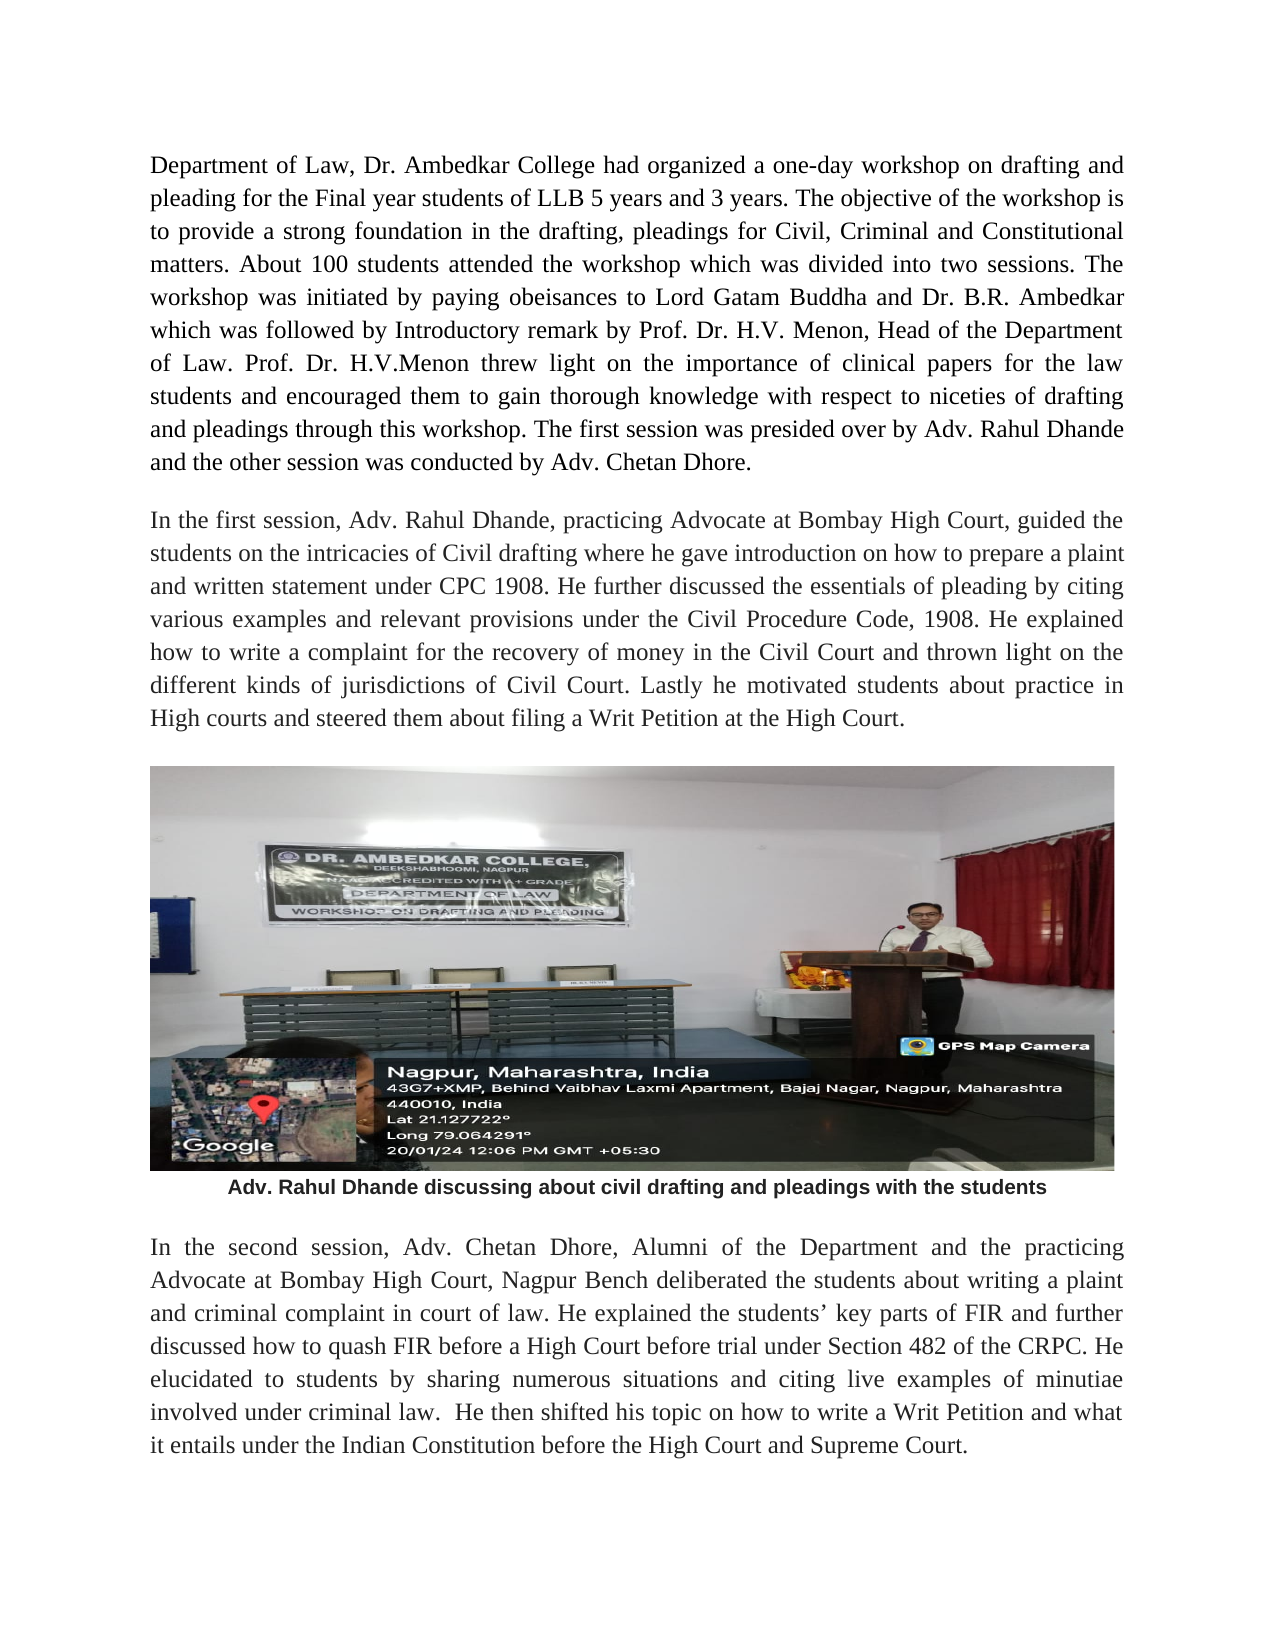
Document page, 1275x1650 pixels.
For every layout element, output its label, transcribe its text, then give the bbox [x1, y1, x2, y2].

picture [150, 766, 1115, 1171]
text In the second session, Adv. Chetan Dhore, Alumni of the Department and the practicing Advocate at Bombay High Court, Nagpur Bench deliberated the students about writing a plaint and criminal complaint in court of law. He explained the students’ key parts of FIR and further discussed how to quash FIR before a High Court before trial under Section 482 of the CRPC. He elucidated to students by sharing numerous situations and citing live examples of minutiae involved under criminal law. He then shifted his topic on how to write a Writ Petition and what it entails under the Indian Constitution before the High Court and Supreme Court. [150, 1232, 1125, 1459]
text In the first session, Adv. Rahul Dhande, practicing Advocate at Bombay High Court, guided the students on the intricacies of Civil drafting where he gave introduction on how to prepare a plaint and written statement under CPC 1908. He further discussed the essentials of pleading by citing various examples and relevant provisions under the Civil Procedure Code, 1908. He explained how to write a complaint for the recovery of money in the Civil Court and thrown light on the different kinds of jurisdictions of Civil Court. Lastly he motivated students about practice in High courts and steered them about filing a Writ Petition at the High Court. [150, 505, 1125, 732]
text Department of Law, Dr. Ambedkar College had organized a one-day workshop on drafting and pleading for the Final year students of LLB 5 years and 3 years. The objective of the workshop is to provide a strong foundation in the drafting, pleadings for Civil, Criminal and Constitutional matters. About 100 students attended the workshop which was divided into two sessions. The workshop was initiated by paying obeisances to Lord Gatam Buddha and Dr. B.R. Ambedkar which was followed by Introductory remark by Prof. Dr. H.V. Menon, Head of the Department of Law. Prof. Dr. H.V.Menon threw light on the importance of clinical papers for the law students and encouraged them to gain thorough knowledge with respect to niceties of drafting and pleadings through this workshop. The first session was presided over by Adv. Rahul Dhande and the other session was conducted by Adv. Chetan Dhore. [150, 150, 1125, 476]
text Adv. Rahul Dhande discussing about civil drafting and pleadings with the students [150, 1174, 1125, 1198]
